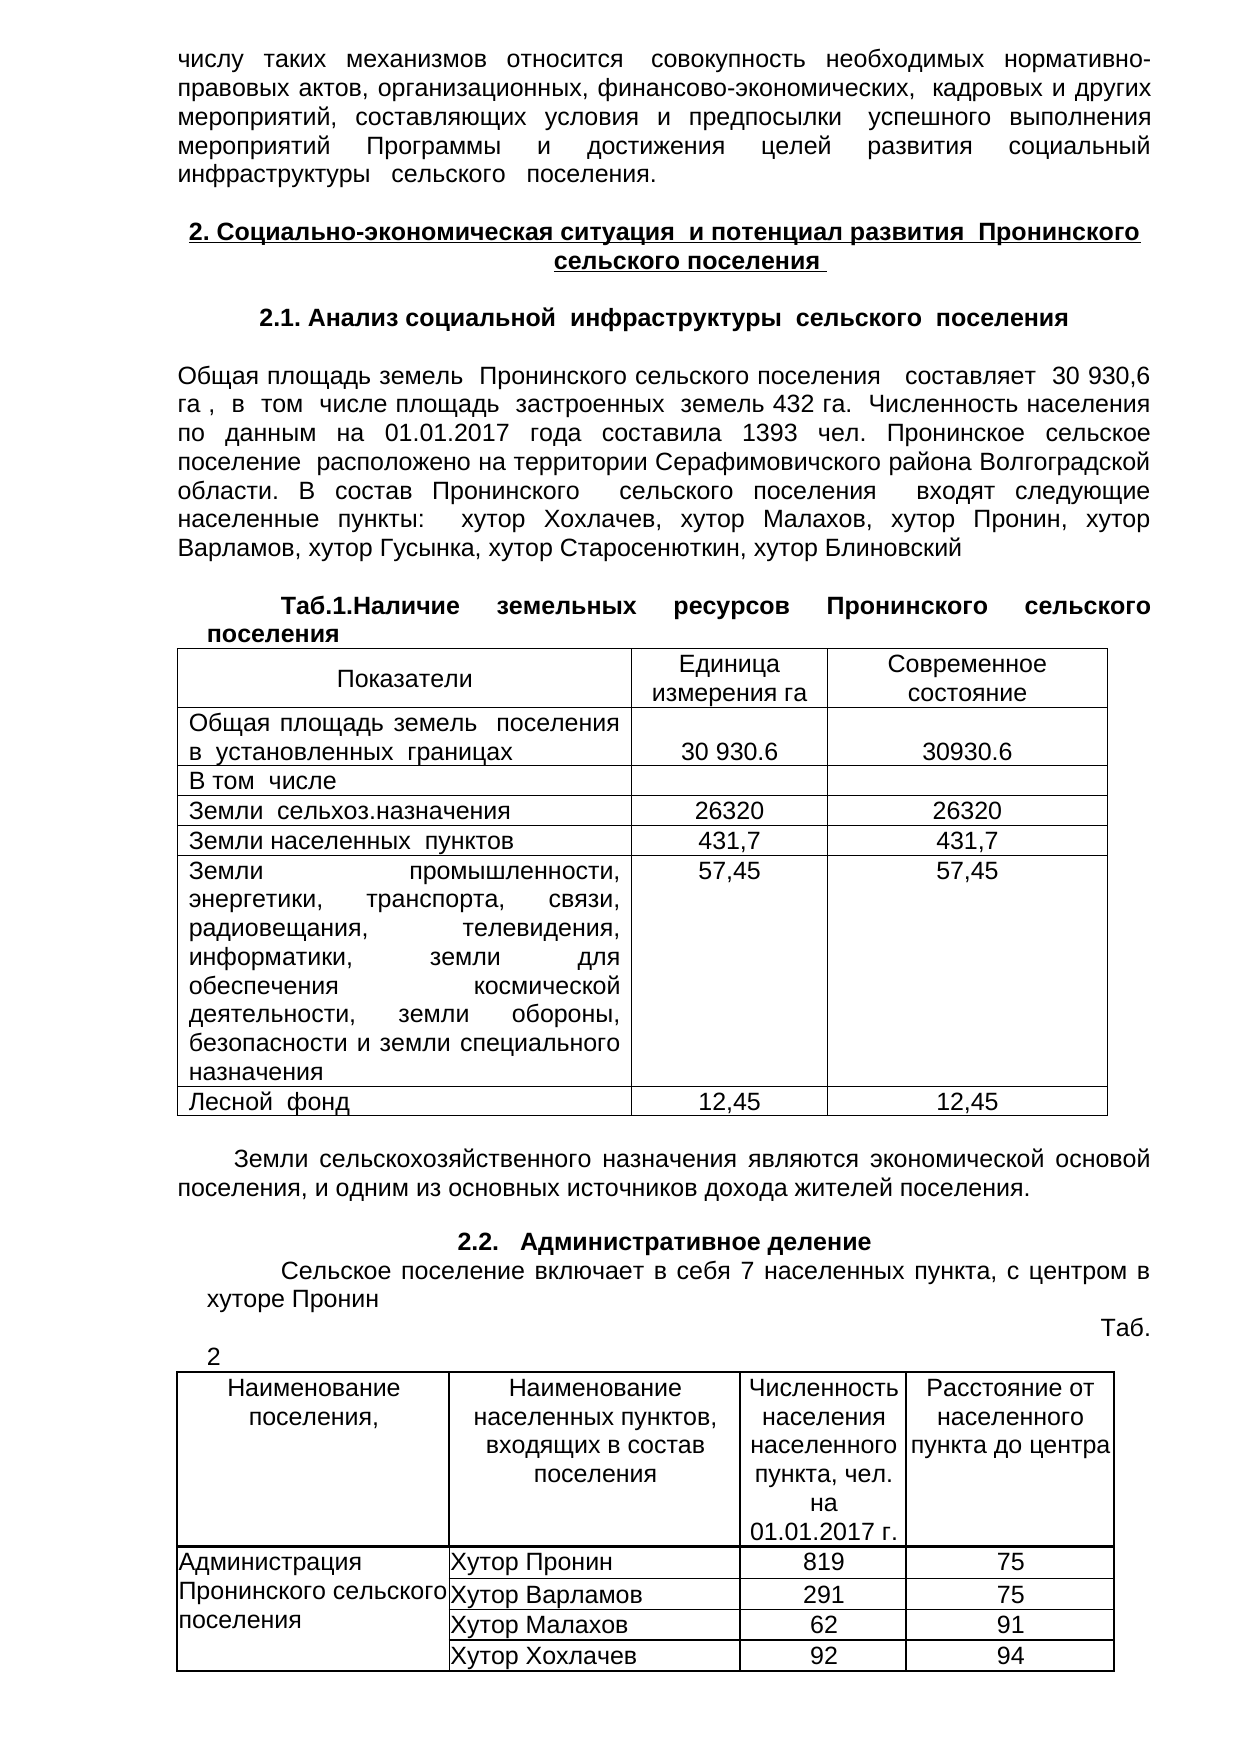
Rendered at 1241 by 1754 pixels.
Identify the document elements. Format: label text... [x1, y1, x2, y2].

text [177, 44, 1152, 188]
table_cell 26320 [632, 796, 827, 825]
table_cell Общая площадь земель поселения в установленных границах [178, 708, 631, 765]
table_cell 92 [741, 1641, 905, 1670]
table_cell 431,7 [632, 826, 827, 854]
table_header Наименование поселения, [178, 1373, 448, 1545]
table_cell 819 [741, 1548, 905, 1578]
table_cell Администрация Пронинского сельского поселения [178, 1548, 449, 1670]
text Таб.2 [207, 1313, 1152, 1371]
table_cell Хутор Варламов [450, 1579, 739, 1609]
table_cell 94 [907, 1641, 1113, 1670]
table_header Наименование населенных пунктов, входящих в состав поселения [450, 1373, 739, 1545]
table_cell 30 930.6 [632, 708, 827, 765]
table_cell Земли населенных пунктов [178, 826, 631, 854]
table_cell Земли промышленности, энергетики, транспорта, связи, радиовещания, телевидения, информатики, земли для обеспечения космической деятельности, земли обороны, безопасности и земли специального назначения [178, 856, 631, 1086]
table_cell 26320 [828, 796, 1107, 825]
table_header Единица измерения га [632, 649, 827, 707]
list 2.2. Административное деление [177, 1227, 1152, 1256]
table_cell 75 [907, 1579, 1113, 1609]
table_header Показатели [178, 649, 631, 707]
table_cell 57,45 [828, 856, 1107, 1086]
table_header Расстояние от населенного пункта до центра [907, 1373, 1113, 1545]
table_header Численность населения населенного пункта, чел. на 01.01.2017 г. [741, 1373, 905, 1545]
table_cell 431,7 [828, 826, 1107, 854]
text Сельское поселение включает в себя 7 населенных пункта, с центром в хуторе Пронин [207, 1256, 1152, 1313]
table_cell Хутор Хохлачев [450, 1641, 739, 1670]
list 2.1. Анализ социальной инфраструктуры сельского поселения [177, 303, 1152, 332]
table_cell Земли сельхоз.назначения [178, 796, 631, 825]
table_cell 30930.6 [828, 708, 1107, 765]
list 2. Социально-экономическая ситуация и потенциал развития Пронинского сельского поселения [177, 217, 1152, 274]
table_cell Хутор Пронин [450, 1548, 739, 1578]
table_cell 12,45 [828, 1087, 1107, 1115]
table_cell Хутор Малахов [450, 1610, 739, 1639]
table_cell 91 [907, 1610, 1113, 1639]
table_cell 62 [741, 1610, 905, 1639]
text Общая площадь земель Пронинского сельского поселения составляет 30 930,6 га , в том числе площадь застроенных земель 432 га. Численность населения по данным на 01.01.2017 года составила 1393 чел. Пронинское сельское поселение расположено на территории Серафимовичского района Волгоградской области. В состав Пронинского сельского поселения входят следующие населенные пункты: хутор Хохлачев, хутор Малахов, хутор Пронин, хутор Варламов, хутор Гусынка, хутор Старосенюткин, хутор Блиновский [177, 361, 1152, 562]
table_cell 291 [741, 1579, 905, 1609]
table_cell 57,45 [632, 856, 827, 1086]
text Земли сельскохозяйственного назначения являются экономической основой поселения, и одним из основных источников дохода жителей поселения. [177, 1144, 1152, 1202]
table_cell [632, 766, 827, 795]
table_cell 12,45 [632, 1087, 827, 1115]
table_cell [828, 766, 1107, 795]
text Таб.1.Наличие земельных ресурсов Пронинского сельского поселения [207, 591, 1152, 648]
table_header Современное состояние [828, 649, 1107, 707]
table_cell 75 [907, 1548, 1113, 1578]
table_cell Лесной фонд [178, 1087, 631, 1115]
table_cell В том числе [178, 766, 631, 795]
